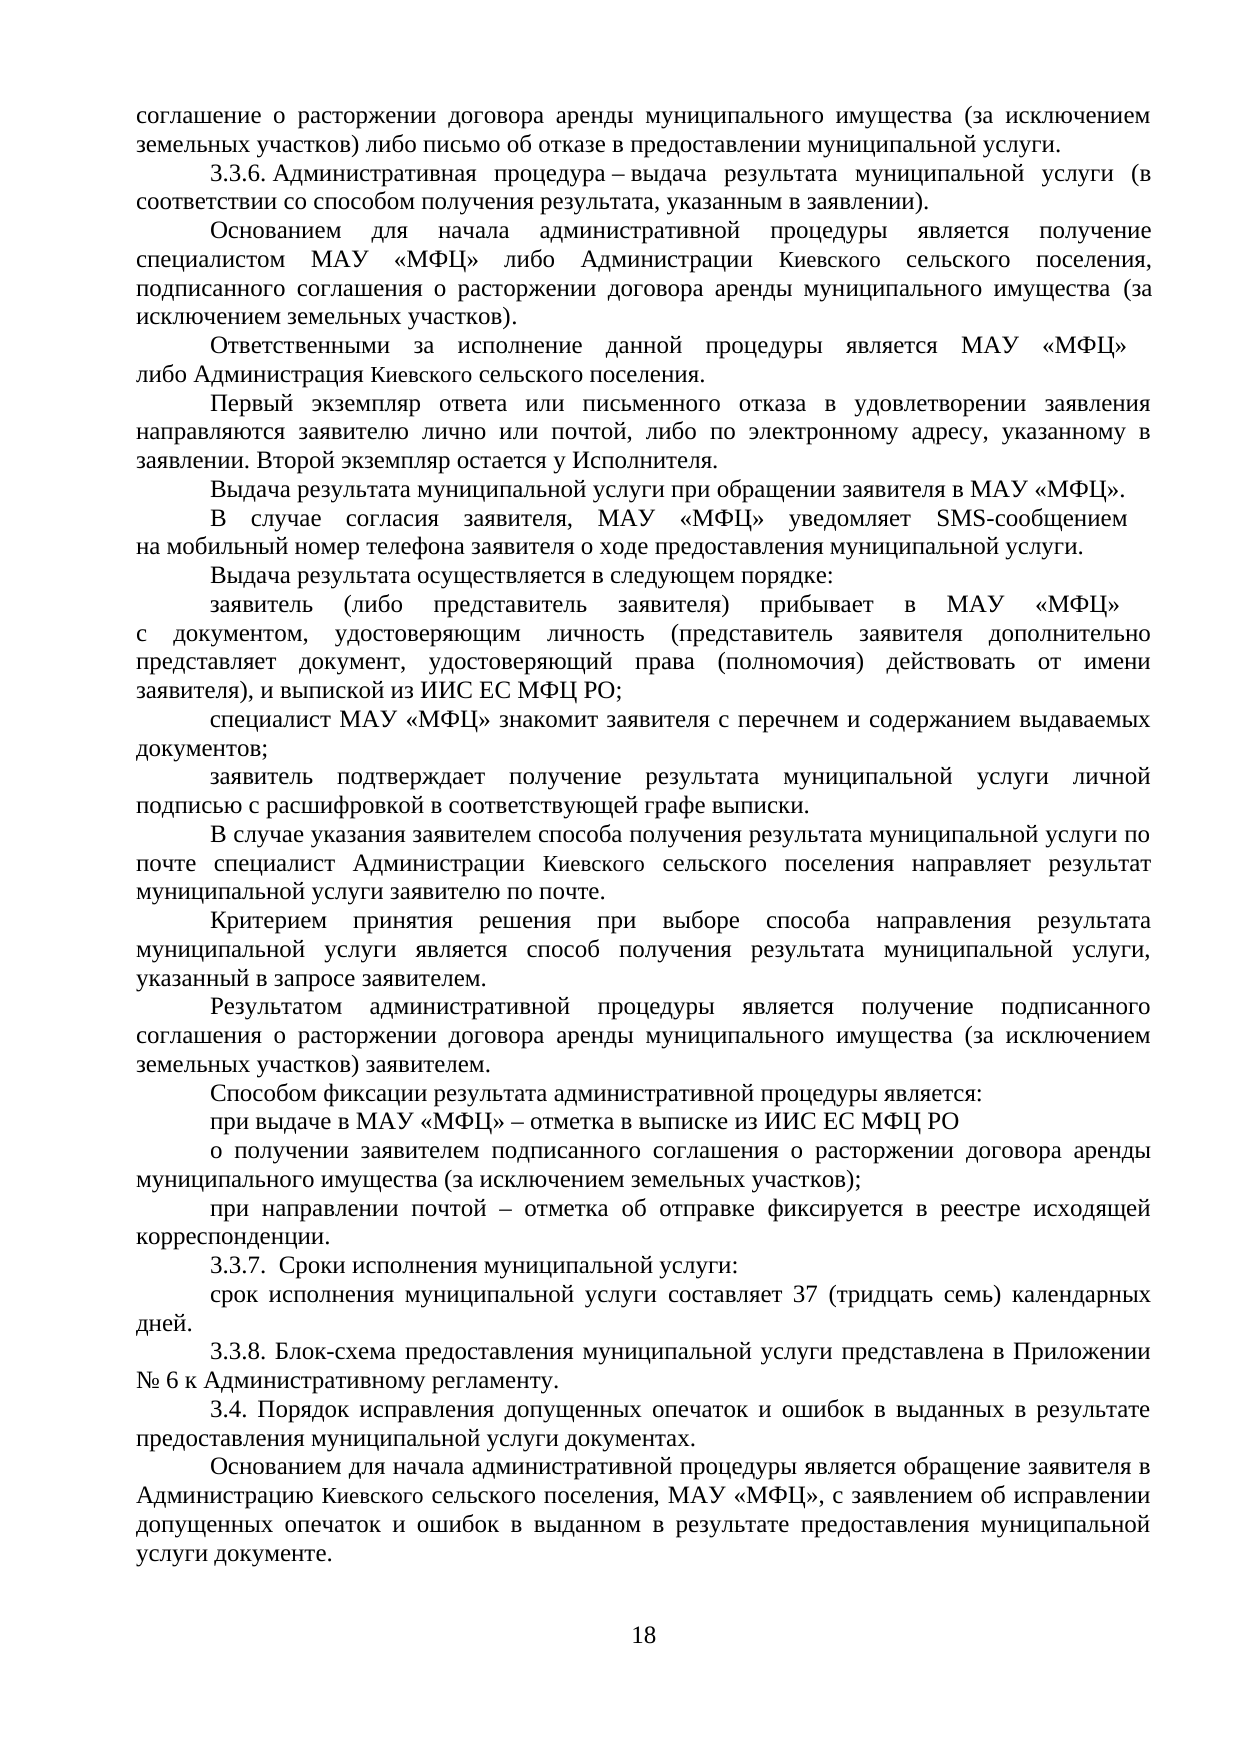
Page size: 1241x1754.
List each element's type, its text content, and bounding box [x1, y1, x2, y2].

text заявитель подтверждает получение результата муниципальной услуги личной подписью с расшифровкой в соответствующей графе выписки. [136, 761, 1152, 819]
text Выдача результата осуществляется в следующем порядке: [136, 560, 1152, 589]
text Результатом административной процедуры является получение подписанного соглашения о расторжении договора аренды муниципального имущества (за исключением земельных участков) заявителем. [136, 991, 1152, 1078]
text В случае указания заявителем способа получения результата муниципальной услуги по почте специалист Администрации Киевского сельского поселения направляет результат муниципальной услуги заявителю по почте. [136, 819, 1152, 905]
text Первый экземпляр ответа или письменного отказа в удовлетворении заявления направляются заявителю лично или почтой, либо по электронному адресу, указанному в заявлении. Второй экземпляр остается у Исполнителя. [136, 388, 1152, 474]
text Выдача результата муниципальной услуги при обращении заявителя в МАУ «МФЦ». [136, 474, 1152, 503]
text В случае согласия заявителя, МАУ «МФЦ» уведомляет SMS-сообщением на мобильный номер телефона заявителя о ходе предоставления муниципальной услуги. [136, 503, 1152, 560]
text Ответственными за исполнение данной процедуры является МАУ «МФЦ» либо Администрация Киевского сельского поселения. [136, 330, 1152, 388]
text при направлении почтой – отметка об отправке фиксируется в реестре исходящей корреспонденции. [136, 1193, 1152, 1250]
text специалист МАУ «МФЦ» знакомит заявителя с перечнем и содержанием выдаваемых документов; [136, 704, 1152, 761]
text Основанием для начала административной процедуры является обращение заявителя в Администрацию Киевского сельского поселения, МАУ «МФЦ», с заявлением об исправлении допущенных опечаток и ошибок в выданном в результате предоставления муниципальной услуги документе. [136, 1451, 1152, 1566]
text Способом фиксации результата административной процедуры является: [136, 1078, 1152, 1106]
text Критерием принятия решения при выборе способа направления результата муниципальной услуги является способ получения результата муниципальной услуги, указанный в запросе заявителем. [136, 905, 1152, 991]
text 3.3.8. Блок-схема предоставления муниципальной услуги представлена в Приложении № 6 к Административному регламенту. [136, 1336, 1152, 1394]
text 3.3.7. Сроки исполнения муниципальной услуги: [136, 1250, 1152, 1279]
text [136, 100, 1152, 158]
text при выдаче в МАУ «МФЦ» – отметка в выписке из ИИС ЕС МФЦ РО [136, 1106, 1152, 1135]
text 3.4. Порядок исправления допущенных опечаток и ошибок в выданных в результате предоставления муниципальной услуги документах. [136, 1394, 1152, 1451]
text заявитель (либо представитель заявителя) прибывает в МАУ «МФЦ» с документом, удостоверяющим личность (представитель заявителя дополнительно представляет документ, удостоверяющий права (полномочия) действовать от имени заявителя), и выпиской из ИИС ЕС МФЦ РО; [136, 589, 1152, 704]
text Основанием для начала административной процедуры является получение специалистом МАУ «МФЦ» либо Администрации Киевского сельского поселения, подписанного соглашения о расторжении договора аренды муниципального имущества (за исключением земельных участков). [136, 215, 1152, 330]
text срок исполнения муниципальной услуги составляет 37 (тридцать семь) календарных дней. [136, 1279, 1152, 1336]
text 3.3.6. Административная процедура – выдача результата муниципальной услуги (в соответствии со способом получения результата, указанным в заявлении). [136, 158, 1152, 215]
text о получении заявителем подписанного соглашения о расторжении договора аренды муниципального имущества (за исключением земельных участков); [136, 1135, 1152, 1193]
